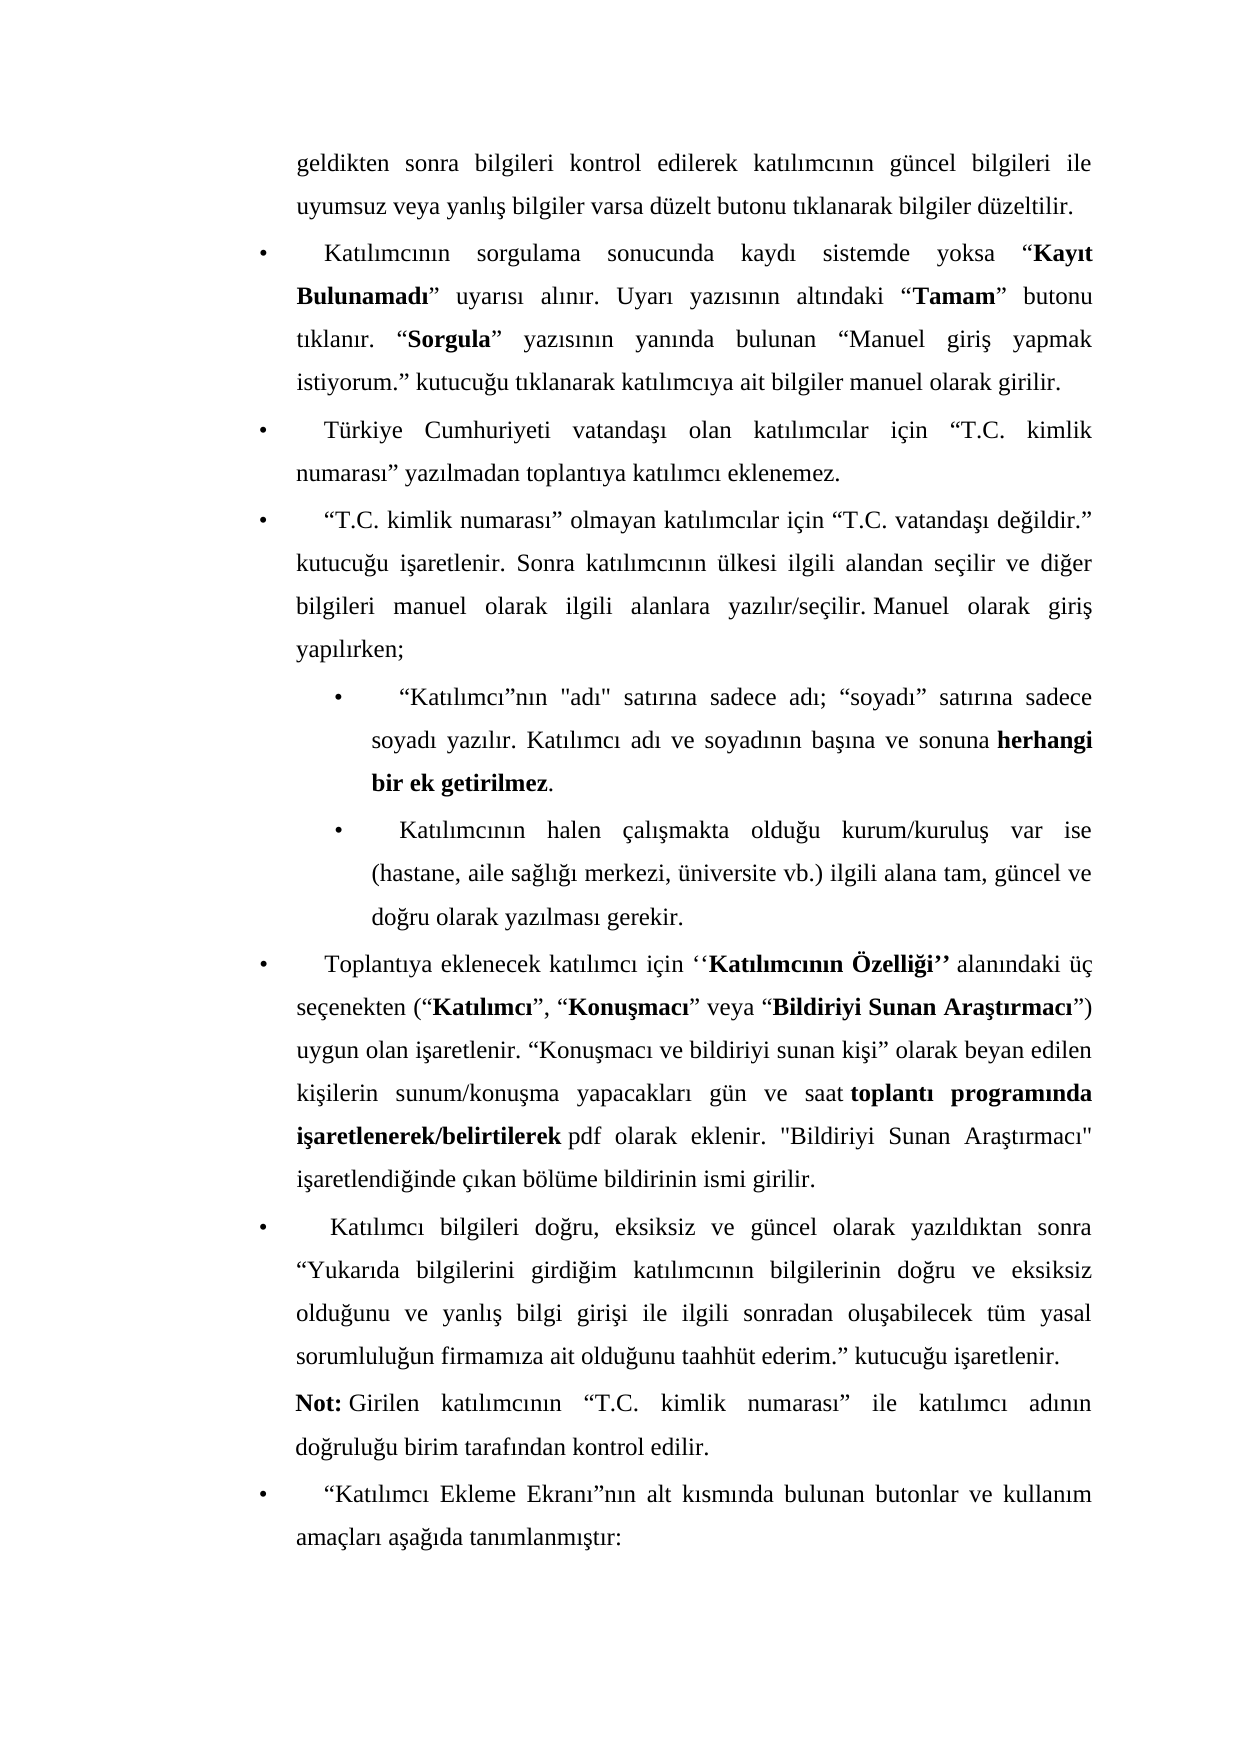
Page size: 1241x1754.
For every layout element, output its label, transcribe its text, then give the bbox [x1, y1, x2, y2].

text • “T.C. kimlik numarası” olmayan katılımcılar için “T.C. vatandaşı değildir.” kutucuğu işaretlenir. Sonra katılımcının ülkesi ilgili alandan seçilir ve diğer bilgileri manuel olarak ilgili alanlara yazılır/seçilir. Manuel olarak giriş yapılırken; [259, 505, 1093, 663]
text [259, 148, 1093, 219]
text • Katılımcının halen çalışmakta olduğu kurum/kuruluş var ise (hastane, aile sağlığı merkezi, üniversite vb.) ilgili alana tam, güncel ve doğru olarak yazılması gerekir. [334, 815, 1093, 930]
text Not: Girilen katılımcının “T.C. kimlik numarası” ile katılımcı adının doğruluğu birim tarafından kontrol edilir. [295, 1388, 1093, 1460]
text • Toplantıya eklenecek katılımcı için ‘‘Katılımcının Özelliği’’ alanındaki üç seçenekten (“Katılımcı”, “Konuşmacı” veya “Bildiriyi Sunan Araştırmacı”) uygun olan işaretlenir. “Konuşmacı ve bildiriyi sunan kişi” olarak beyan edilen kişilerin sunum/konuşma yapacakları gün ve saat toplantı programında işaretlenerek/belirtilerek pdf olarak eklenir. "Bildiriyi Sunan Araştırmacı" işaretlendiğinde çıkan bölüme bildirinin ismi girilir. [259, 949, 1093, 1193]
text • “Katılımcı”nın "adı" satırına sadece adı; “soyadı” satırına sadece soyadı yazılır. Katılımcı adı ve soyadının başına ve sonuna herhangi bir ek getirilmez. [334, 682, 1093, 797]
text • Katılımcının sorgulama sonucunda kaydı sistemde yoksa “Kayıt Bulunamadı” uyarısı alınır. Uyarı yazısının altındaki “Tamam” butonu tıklanır. “Sorgula” yazısının yanında bulunan “Manuel giriş yapmak istiyorum.” kutucuğu tıklanarak katılımcıya ait bilgiler manuel olarak girilir. [259, 238, 1093, 396]
text • Türkiye Cumhuriyeti vatandaşı olan katılımcılar için “T.C. kimlik numarası” yazılmadan toplantıya katılımcı eklenemez. [259, 415, 1093, 487]
text • “Katılımcı Ekleme Ekranı”nın alt kısmında bulunan butonlar ve kullanım amaçları aşağıda tanımlanmıştır: [259, 1479, 1093, 1551]
text • Katılımcı bilgileri doğru, eksiksiz ve güncel olarak yazıldıktan sonra “Yukarıda bilgilerini girdiğim katılımcının bilgilerinin doğru ve eksiksiz olduğunu ve yanlış bilgi girişi ile ilgili sonradan oluşabilecek tüm yasal sorumluluğun firmamıza ait olduğunu taahhüt ederim.” kutucuğu işaretlenir. [259, 1212, 1093, 1370]
